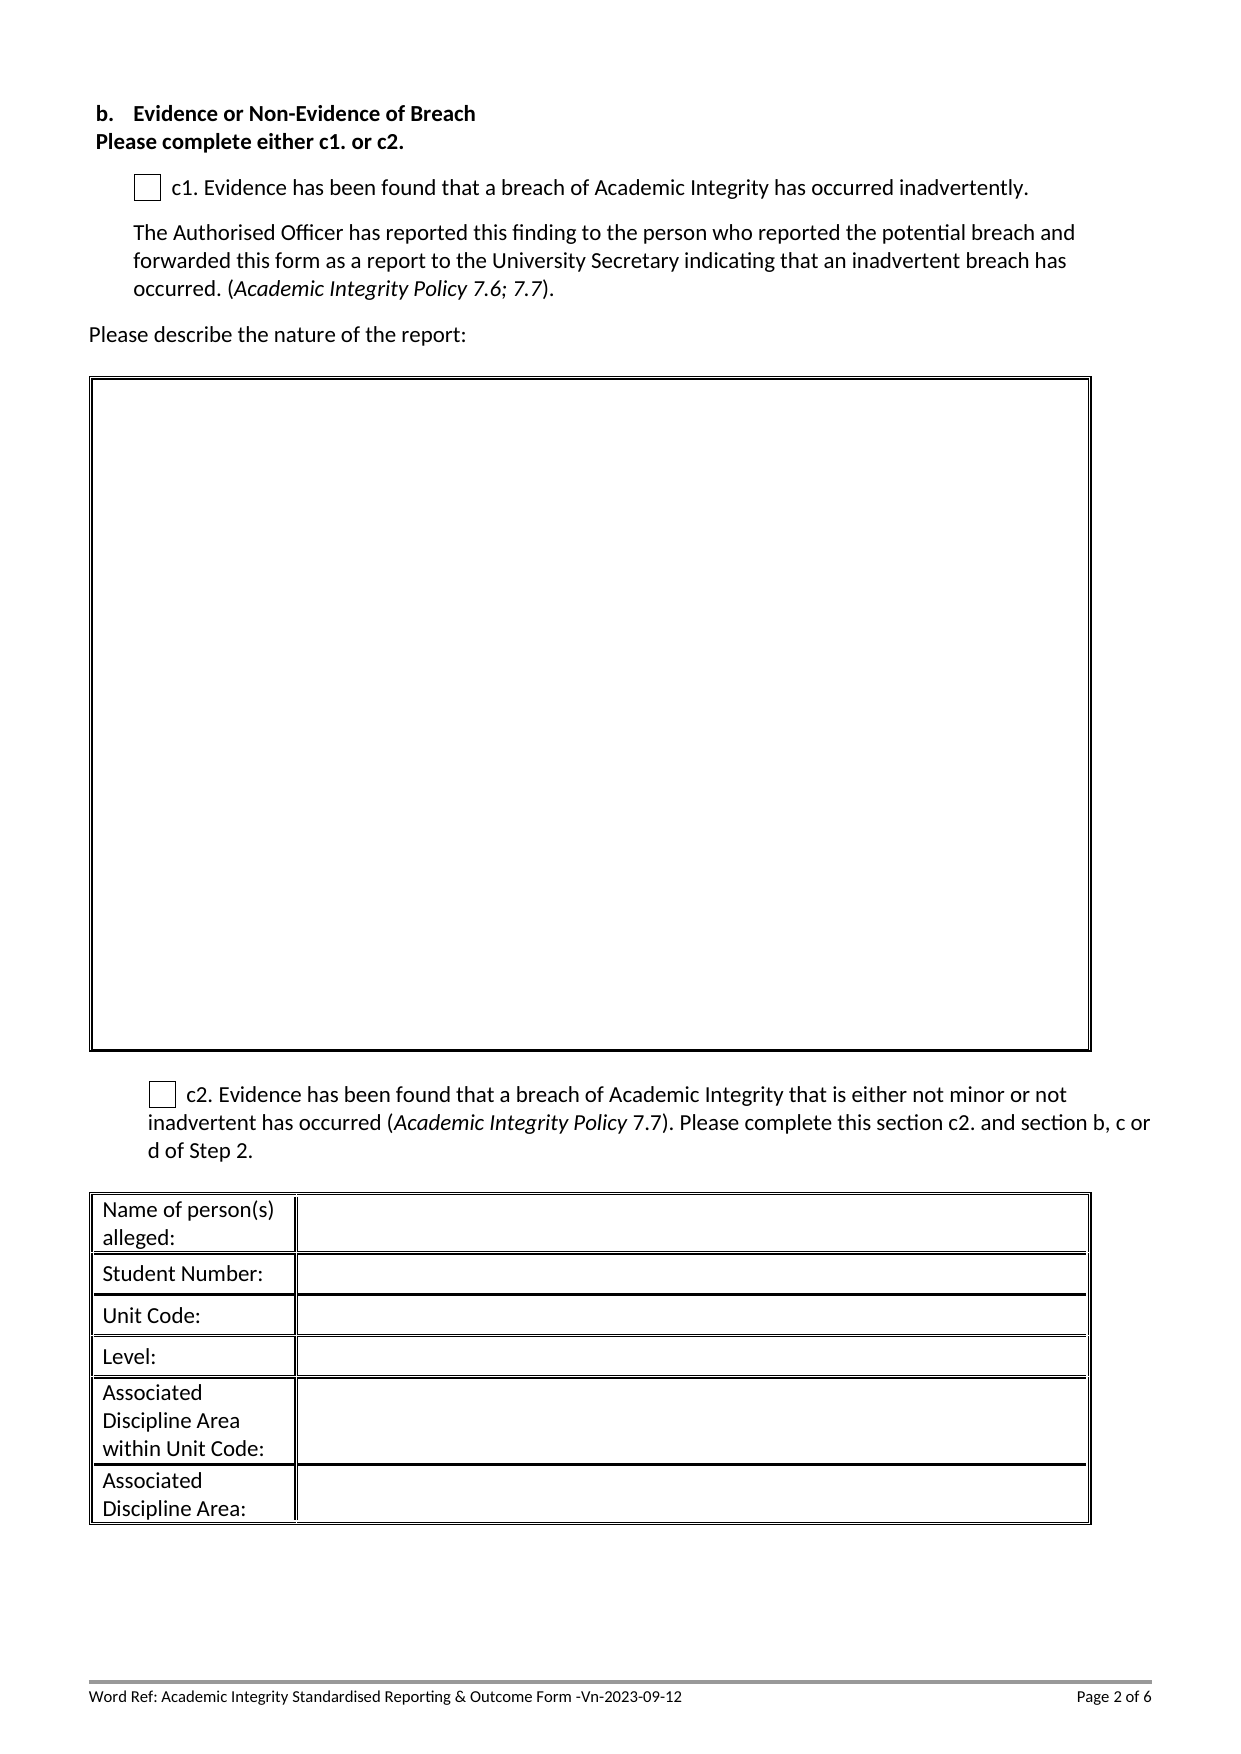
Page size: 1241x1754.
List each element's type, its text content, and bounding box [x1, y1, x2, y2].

text Please complete either c1. or c2. [96, 127, 1152, 155]
table_header [93, 380, 1088, 1049]
table_header Name of person(s) alleged: [93, 1195, 296, 1251]
table_cell [296, 1375, 1090, 1463]
text Please describe the nature of the report: [89, 320, 1152, 348]
text c1. Evidence has been found that a breach of Academic Integrity has occurred inadvertently. [133, 173, 1152, 201]
table_cell Associated Discipline Area: [93, 1463, 296, 1522]
text The Authorised Officer has reported this finding to the person who reported the potential breach and forwarded this form as a report to the University Secretary indicating that an inadvertent breach has occurred. (Academic Integrity Policy 7.6; 7.7). [133, 218, 1152, 303]
text c2. Evidence has been found that a breach of Academic Integrity that is either not minor or not inadvertent has occurred (Academic Integrity Policy 7.7). Please complete this section c2. and section b, c or d of Step 2. [148, 1080, 1152, 1164]
table_cell Unit Code: [93, 1293, 294, 1334]
list Evidence or Non-Evidence of Breach [96, 99, 1152, 127]
table_cell [298, 1334, 1088, 1375]
table_cell [296, 1463, 1088, 1522]
table_header [296, 1195, 1088, 1251]
table_cell Associated Discipline Area within Unit Code: [91, 1375, 296, 1463]
table_cell Student Number: [93, 1251, 295, 1293]
table_cell [298, 1293, 1088, 1334]
table_cell Level: [93, 1334, 295, 1375]
table_cell [298, 1251, 1088, 1293]
